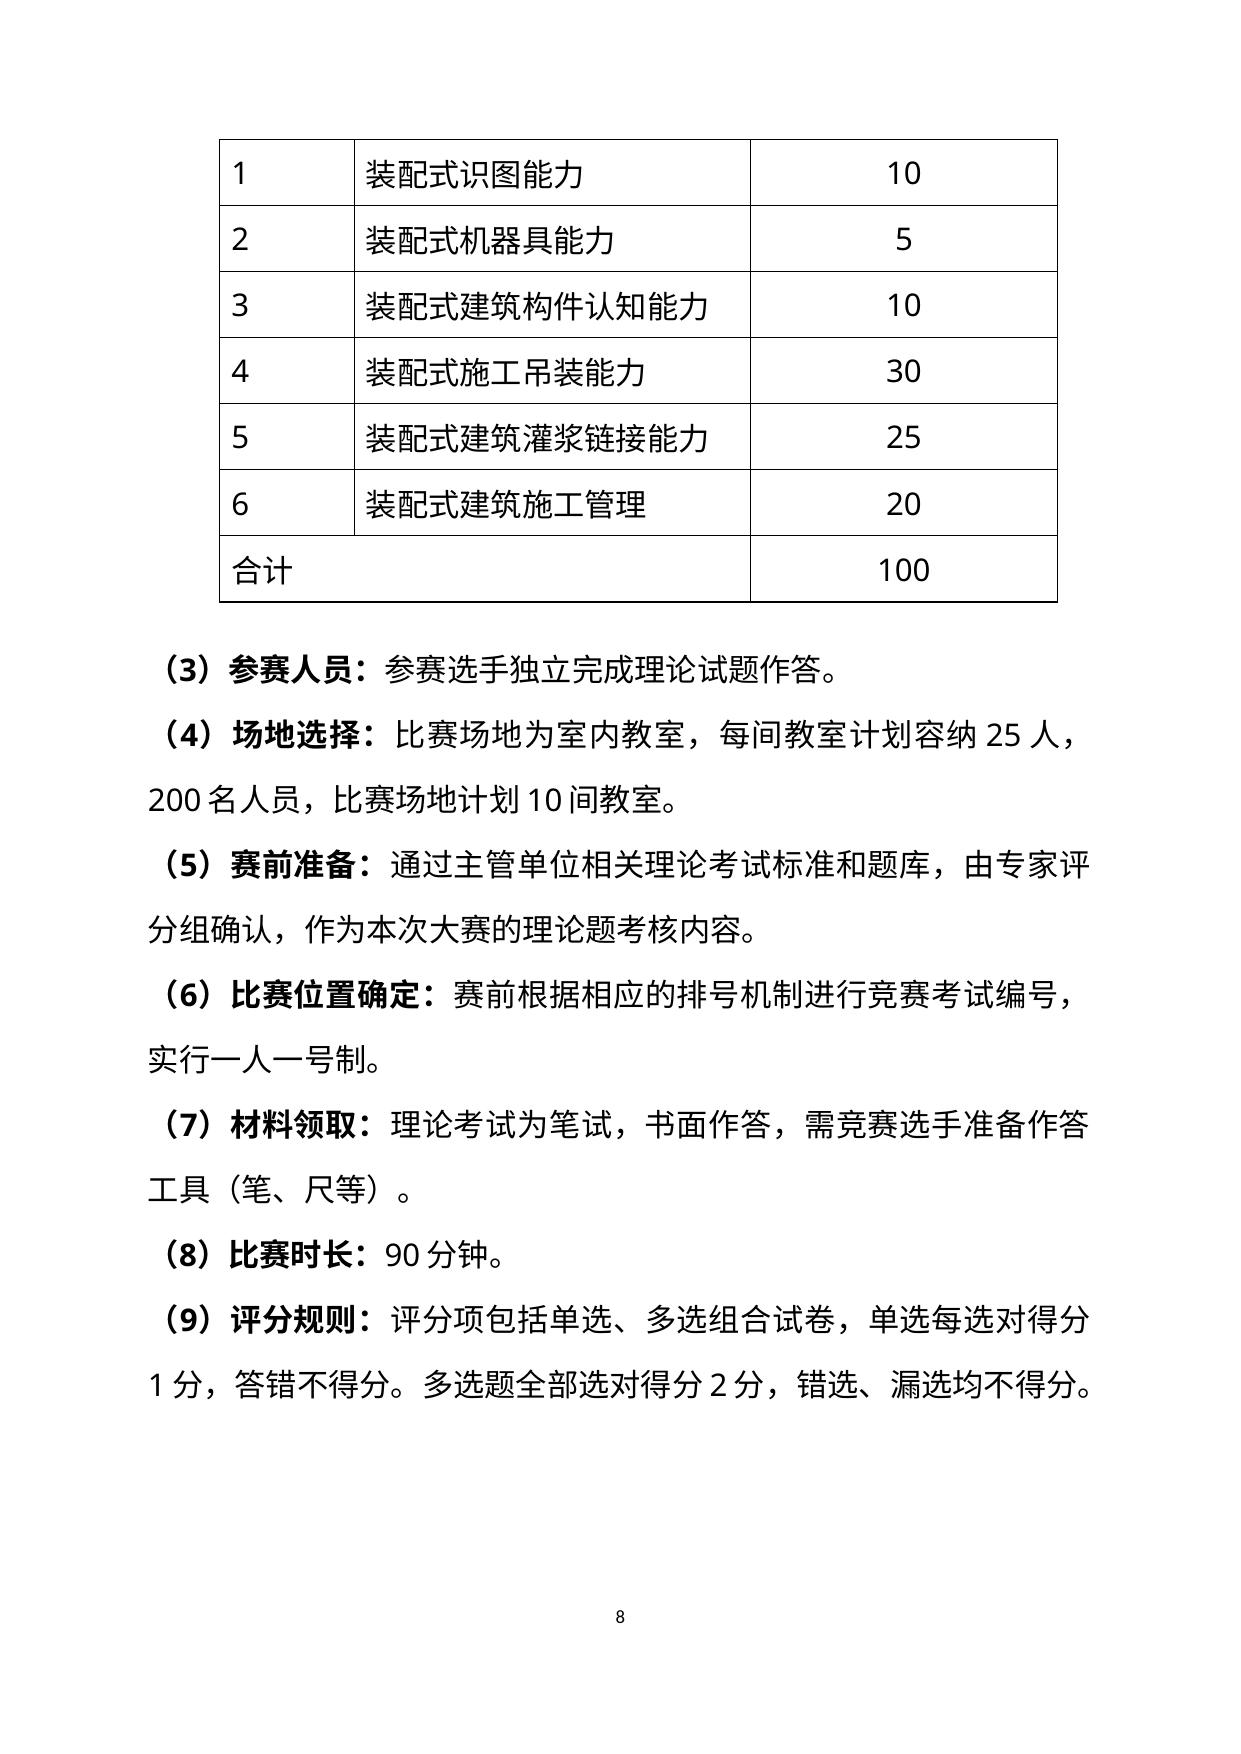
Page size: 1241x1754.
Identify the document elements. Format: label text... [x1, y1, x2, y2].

table_cell 2 [220, 206, 354, 271]
table_cell 5 [751, 206, 1057, 271]
text （6）比赛位置确定：赛前根据相应的排号机制进行竞赛考试编号，实行一人一号制。 [148, 960, 1092, 1090]
table_cell 4 [220, 338, 354, 403]
table_cell 10 [751, 272, 1057, 337]
table_cell 25 [751, 404, 1057, 469]
text （5）赛前准备：通过主管单位相关理论考试标准和题库，由专家评分组确认，作为本次大赛的理论题考核内容。 [148, 830, 1092, 960]
table_cell 装配式机器具能力 [355, 206, 750, 271]
text （8）比赛时长：90分钟。 [148, 1220, 1092, 1285]
table_cell 10 [751, 140, 1057, 205]
table_cell 1 [220, 140, 354, 205]
table_cell 合计 [220, 536, 750, 601]
table_cell 装配式建筑构件认知能力 [355, 272, 750, 337]
table_cell 20 [751, 470, 1057, 535]
table_cell 装配式建筑灌浆链接能力 [355, 404, 750, 469]
table_cell 100 [751, 536, 1057, 601]
text （4）场地选择：比赛场地为室内教室，每间教室计划容纳25人， 200名人员，比赛场地计划10间教室。 [148, 700, 1092, 830]
table_cell 装配式施工吊装能力 [355, 338, 750, 403]
table_cell 装配式建筑施工管理 [355, 470, 750, 535]
table_cell 装配式识图能力 [355, 140, 750, 205]
table_cell 30 [751, 338, 1057, 403]
table_cell 5 [220, 404, 354, 469]
text （9）评分规则：评分项包括单选、多选组合试卷，单选每选对得分1分，答错不得分。多选题全部选对得分2分，错选、漏选均不得分。 [148, 1285, 1092, 1415]
table_cell 3 [220, 272, 354, 337]
table_cell 6 [220, 470, 354, 535]
text （3）参赛人员：参赛选手独立完成理论试题作答。 [148, 635, 1092, 700]
text （7）材料领取：理论考试为笔试，书面作答，需竞赛选手准备作答工具（笔、尺等）。 [148, 1090, 1092, 1220]
